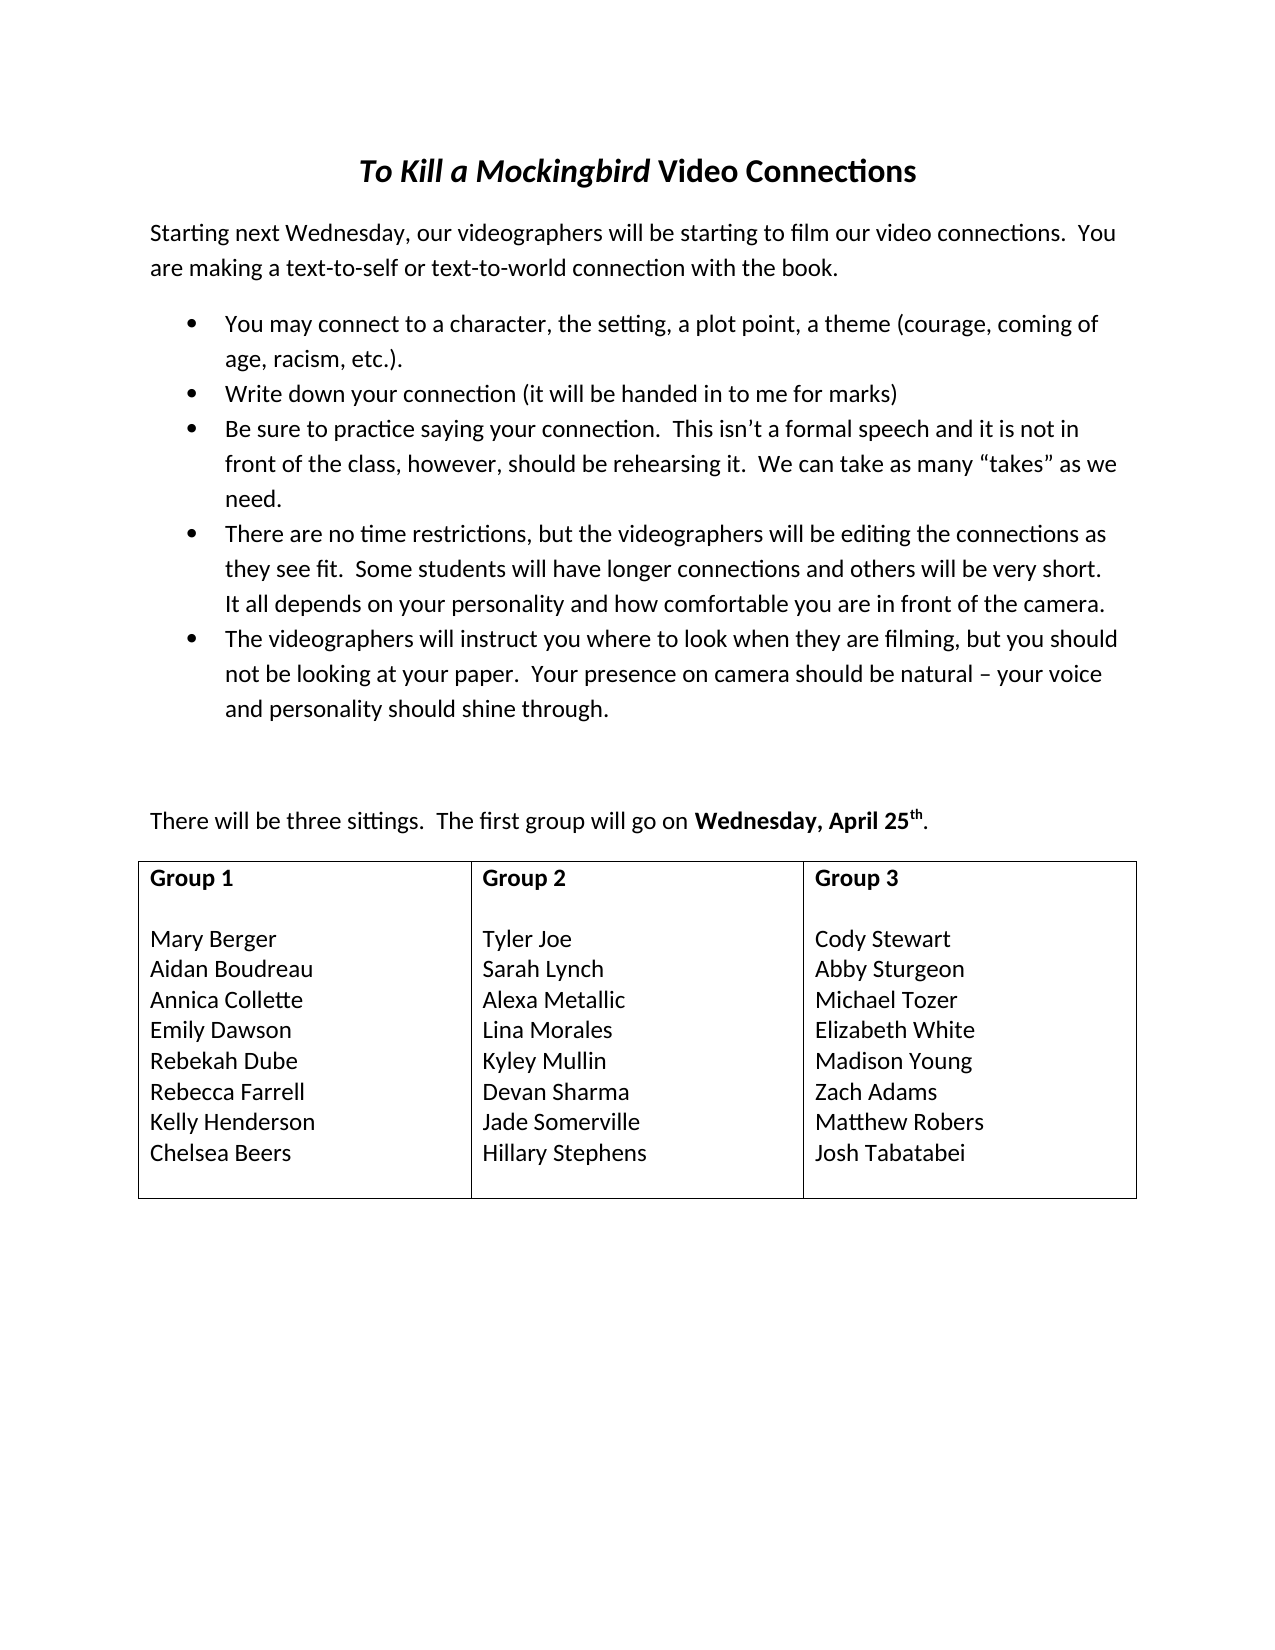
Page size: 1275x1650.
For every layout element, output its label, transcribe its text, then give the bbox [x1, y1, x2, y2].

list You may connect to a character, the setting, a plot point, a theme (courage, coming of age, racism, etc.). [187, 308, 1125, 374]
list There are no time restrictions, but the videographers will be editing the connections as they see fit. Some students will have longer connections and others will be very short. It all depends on your personality and how comfortable you are in front of the camera. [187, 518, 1125, 619]
list Be sure to practice saying your connection. This isn’t a formal speech and it is not in front of the class, however, should be rehearsing it. We can take as many “takes” as we need. [187, 413, 1125, 514]
list Write down your connection (it will be handed in to me for marks) [187, 378, 1125, 409]
text There will be three sittings. The first group will go on Wednesday, April 25th. [150, 805, 1125, 836]
text Starting next Wednesday, our videographers will be starting to film our video connections. You are making a text-to-self or text-to-world connection with the book. [150, 218, 1125, 283]
table_header Group 1 Mary Berger Aidan Boudreau Annica Collette Emily Dawson Rebekah Dube Rebecca Farrell Kelly Henderson Chelsea Beers [139, 862, 471, 1198]
table_header Group 3 Cody Stewart Abby Sturgeon Michael Tozer Elizabeth White Madison Young Zach Adams Matthew Robers Josh Tabatabei [804, 862, 1136, 1198]
table_header Group 2 Tyler Joe Sarah Lynch Alexa Metallic Lina Morales Kyley Mullin Devan Sharma Jade Somerville Hillary Stephens [472, 862, 803, 1198]
text To Kill a Mockingbird Video Connections [150, 150, 1125, 191]
list The videographers will instruct you where to look when they are filming, but you should not be looking at your paper. Your presence on camera should be natural – your voice and personality should shine through. [187, 623, 1125, 724]
